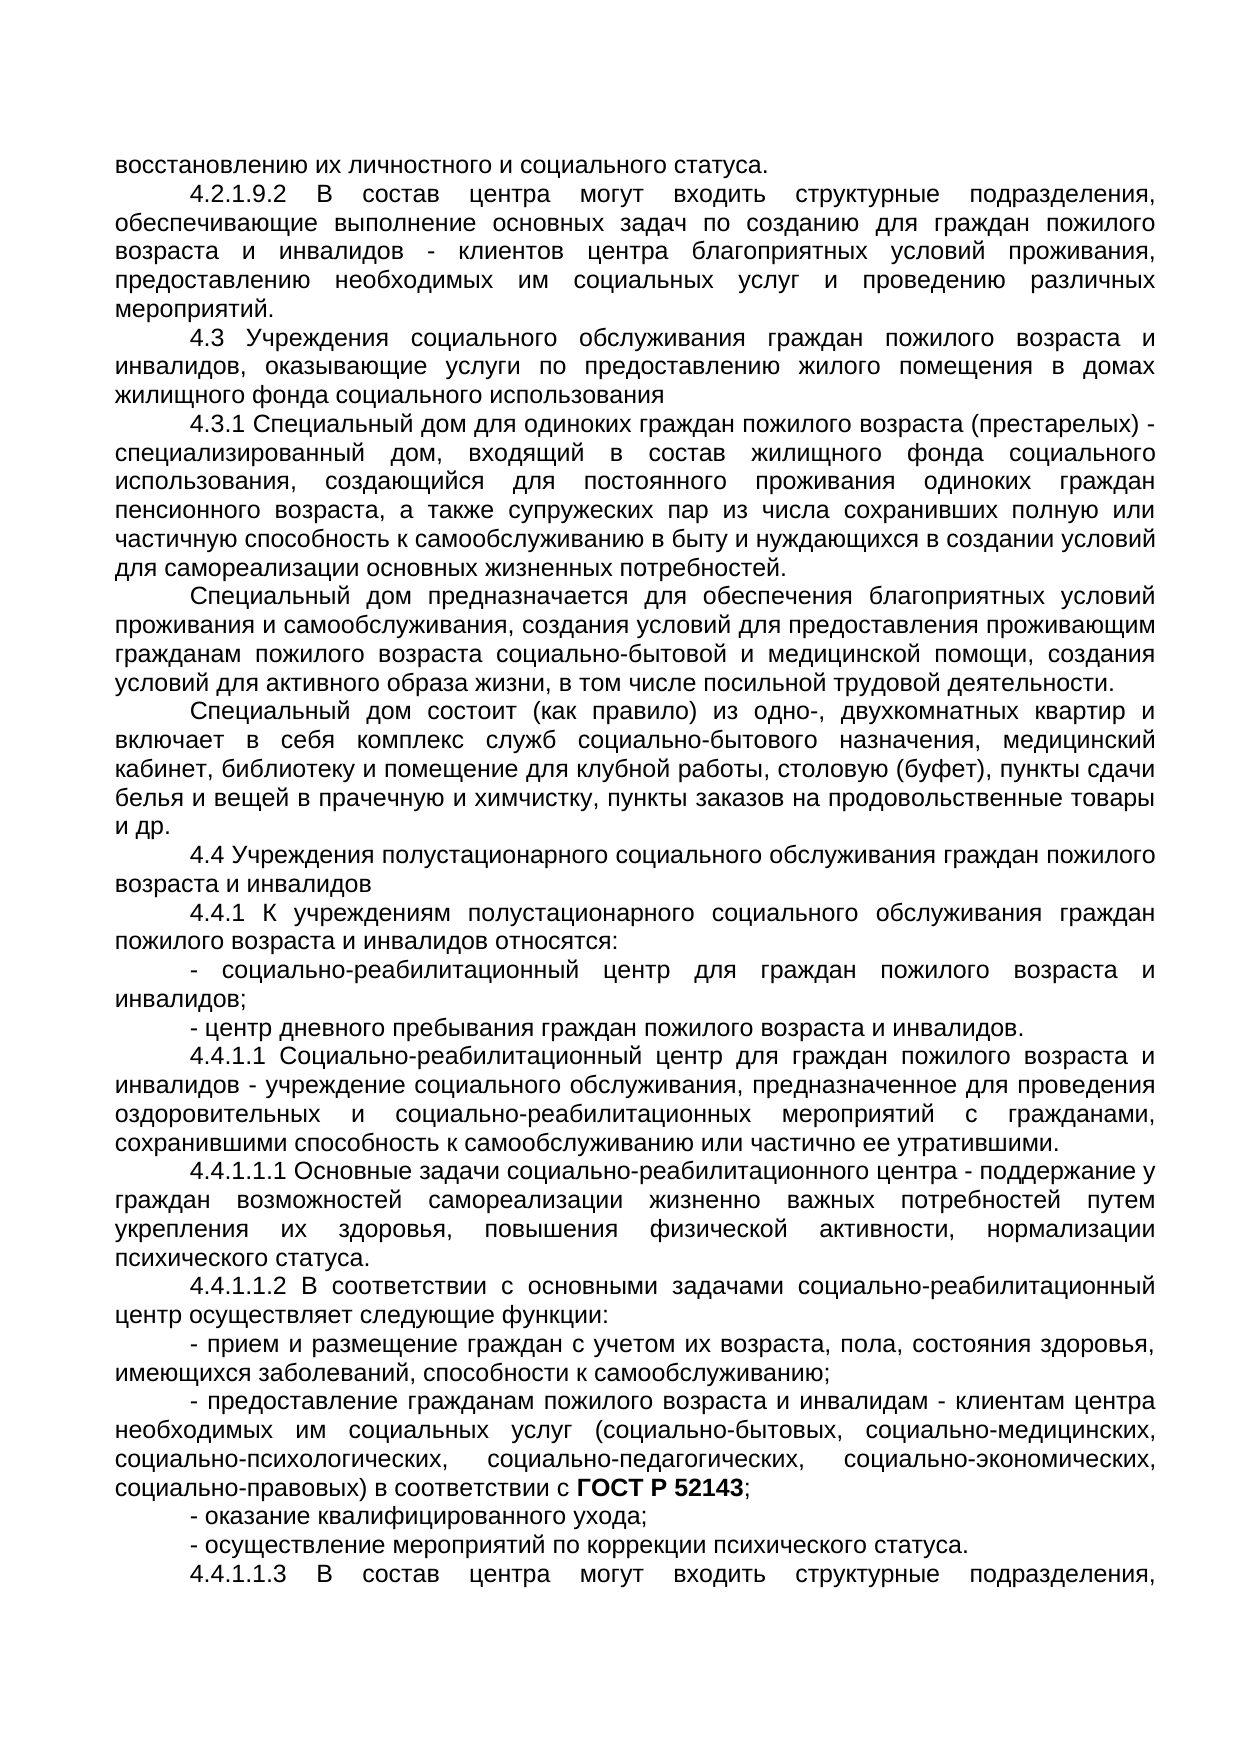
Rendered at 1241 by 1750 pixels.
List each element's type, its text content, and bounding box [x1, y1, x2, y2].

text 4.4.1 К учреждениям полустационарного социального обслуживания граждан пожилого возраста и инвалидов относятся: [114, 897, 1157, 955]
text - социально-реабилитационный центр для граждан пожилого возраста и инвалидов; [114, 955, 1157, 1012]
text - осуществление мероприятий по коррекции психического статуса. [114, 1530, 1157, 1559]
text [114, 150, 1157, 179]
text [114, 1559, 1157, 1587]
text 4.4 Учреждения полустационарного социального обслуживания граждан пожилого возраста и инвалидов [114, 840, 1157, 897]
text 4.4.1.1.2 В соответствии с основными задачами социально-реабилитационный центр осуществляет следующие функции: [114, 1271, 1157, 1329]
text Специальный дом состоит (как правило) из одно-, двухкомнатных квартир и включает в себя комплекс служб социально-бытового назначения, медицинский кабинет, библиотеку и помещение для клубной работы, столовую (буфет), пункты сдачи белья и вещей в прачечную и химчистку, пункты заказов на продовольственные товары и др. [114, 696, 1157, 840]
text - центр дневного пребывания граждан пожилого возраста и инвалидов. [114, 1012, 1157, 1041]
text 4.3.1 Специальный дом для одиноких граждан пожилого возраста (престарелых) - специализированный дом, входящий в состав жилищного фонда социального использования, создающийся для постоянного проживания одиноких граждан пенсионного возраста, а также супружеских пар из числа сохранивших полную или частичную способность к самообслуживанию в быту и нуждающихся в создании условий для самореализации основных жизненных потребностей. [114, 409, 1157, 581]
text - прием и размещение граждан с учетом их возраста, пола, состояния здоровья, имеющихся заболеваний, способности к самообслуживанию; [114, 1329, 1157, 1386]
text 4.4.1.1.1 Основные задачи социально-реабилитационного центра - поддержание у граждан возможностей самореализации жизненно важных потребностей путем укрепления их здоровья, повышения физической активности, нормализации психического статуса. [114, 1156, 1157, 1271]
text Специальный дом предназначается для обеспечения благоприятных условий проживания и самообслуживания, создания условий для предоставления проживающим гражданам пожилого возраста социально-бытовой и медицинской помощи, создания условий для активного образа жизни, в том числе посильной трудовой деятельности. [114, 581, 1157, 696]
text 4.2.1.9.2 В состав центра могут входить структурные подразделения, обеспечивающие выполнение основных задач по созданию для граждан пожилого возраста и инвалидов - клиентов центра благоприятных условий проживания, предоставлению необходимых им социальных услуг и проведению различных мероприятий. [114, 179, 1157, 322]
text - оказание квалифицированного ухода; [114, 1501, 1157, 1530]
text 4.4.1.1 Социально-реабилитационный центр для граждан пожилого возраста и инвалидов - учреждение социального обслуживания, предназначенное для проведения оздоровительных и социально-реабилитационных мероприятий с гражданами, сохранившими способность к самообслуживанию или частично ее утратившими. [114, 1041, 1157, 1156]
text 4.3 Учреждения социального обслуживания граждан пожилого возраста и инвалидов, оказывающие услуги по предоставлению жилого помещения в домах жилищного фонда социального использования [114, 322, 1157, 409]
text - предоставление гражданам пожилого возраста и инвалидам - клиентам центра необходимых им социальных услуг (социально-бытовых, социально-медицинских, социально-психологических, социально-педагогических, социально-экономических, социально-правовых) в соответствии с ГОСТ Р 52143; [114, 1386, 1157, 1501]
